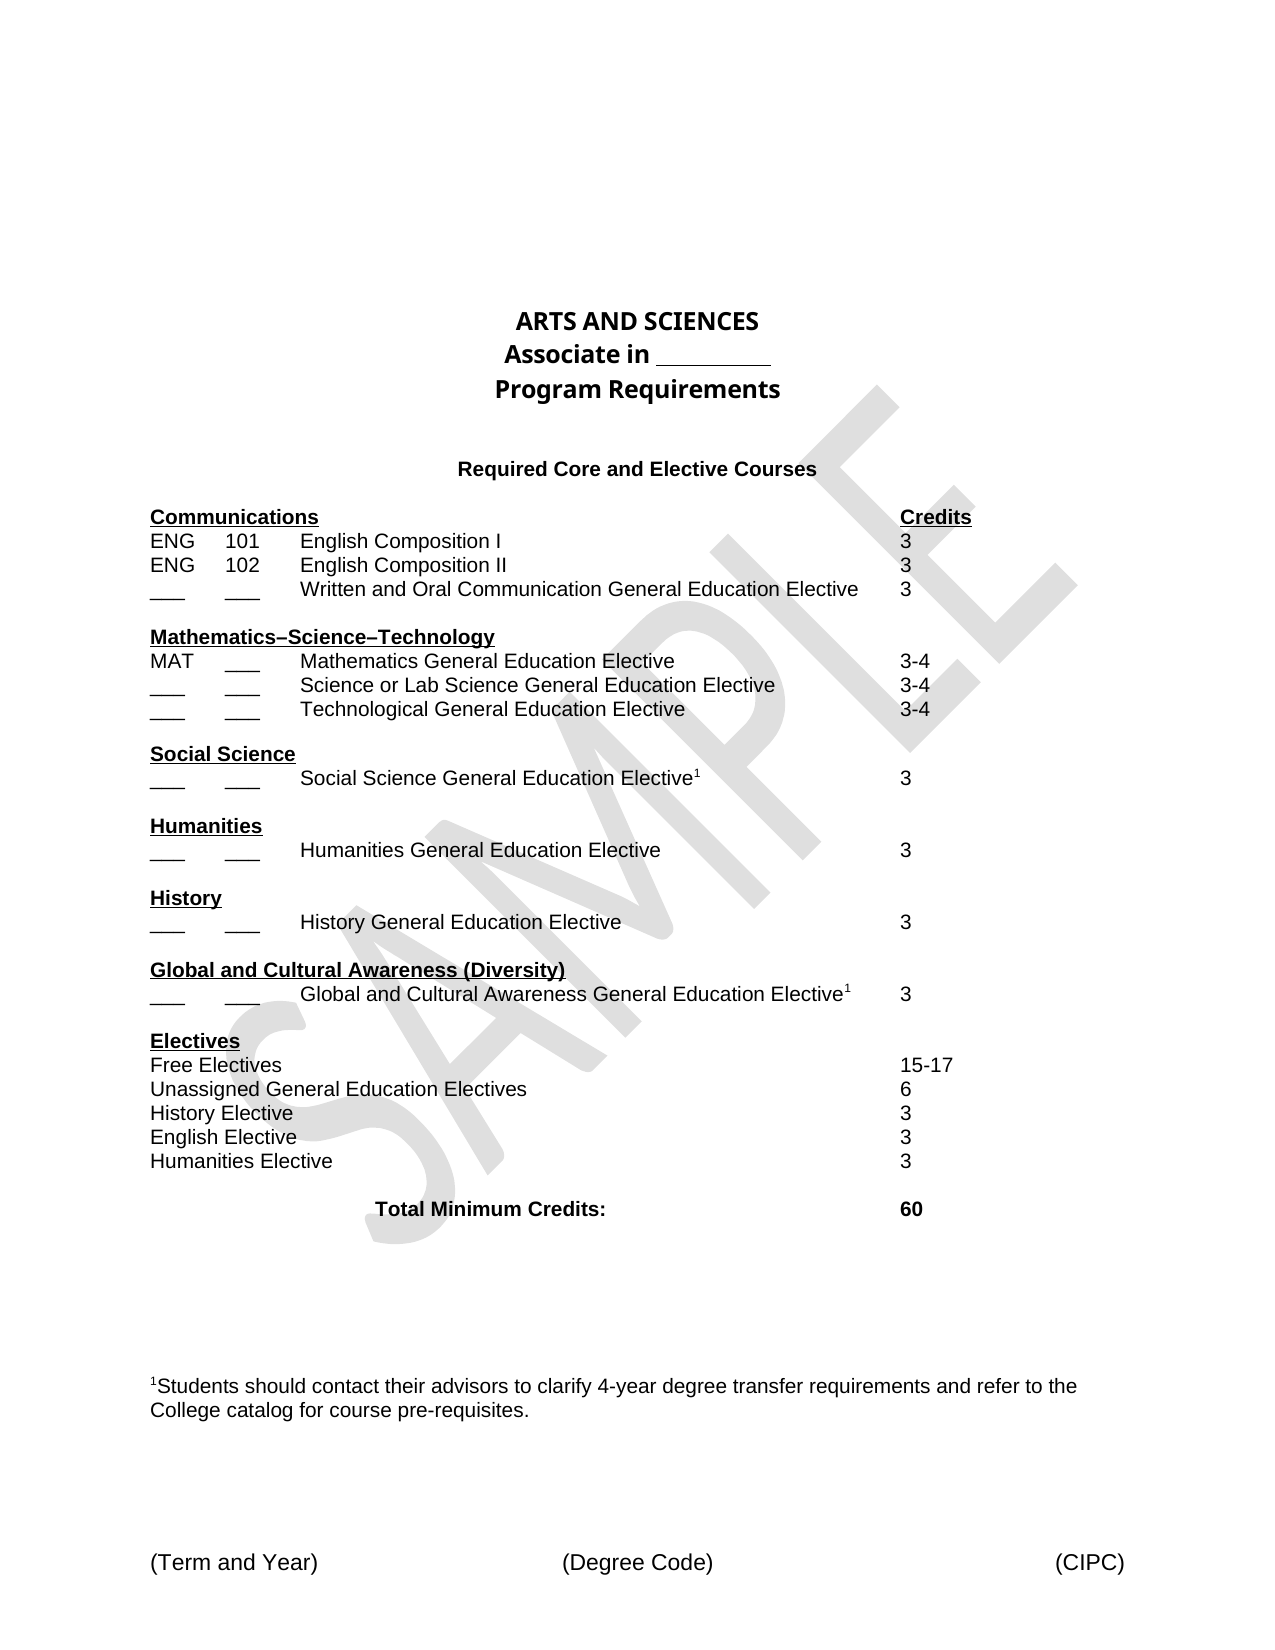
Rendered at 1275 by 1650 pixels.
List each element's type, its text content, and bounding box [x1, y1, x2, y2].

text English Elective 3 [150, 1125, 1125, 1149]
text Unassigned General Education Electives 6 [150, 1077, 1125, 1101]
text ENG 101 English Composition I 3 [150, 529, 1125, 553]
text Global and Cultural Awareness (Diversity) [150, 957, 1125, 981]
text Humanities Elective 3 [150, 1149, 1125, 1173]
text Free Electives 15-17 [150, 1053, 1125, 1077]
text ___ ___ History General Education Elective 3 [150, 909, 1125, 933]
text Electives [150, 1029, 1125, 1053]
text MAT ___ Mathematics General Education Elective 3-4 [150, 648, 1125, 672]
text History [150, 886, 1125, 909]
text Social Science [150, 742, 1125, 766]
text ___ ___ Science or Lab Science General Education Elective 3-4 [150, 672, 1125, 696]
text ARTS AND SCIENCES [150, 303, 1125, 337]
text ___ ___ Humanities General Education Elective 3 [150, 838, 1125, 862]
text Mathematics–Science–Technology [150, 624, 1125, 648]
text Required Core and Elective Courses [150, 456, 1125, 480]
text Associate in [150, 337, 1125, 371]
text Program Requirements [150, 371, 1125, 405]
text Humanities [150, 814, 1125, 838]
text ___ ___ Technological General Education Elective 3-4 [150, 696, 1125, 720]
text Communications Credits [150, 505, 1125, 529]
text Total Minimum Credits: 60 [300, 1197, 1125, 1221]
text History Elective 3 [150, 1101, 1125, 1125]
text ___ ___ Social Science General Education Elective1 3 [150, 766, 1125, 790]
text ENG 102 English Composition II 3 [150, 553, 1125, 577]
text 1Students should contact their advisors to clarify 4-year degree transfer requirements and refer to the College catalog for course pre-requisites. [150, 1374, 1125, 1422]
text ___ ___ Written and Oral Communication General Education Elective 3 [150, 577, 1125, 601]
text ___ ___ Global and Cultural Awareness General Education Elective1 3 [150, 981, 1125, 1005]
